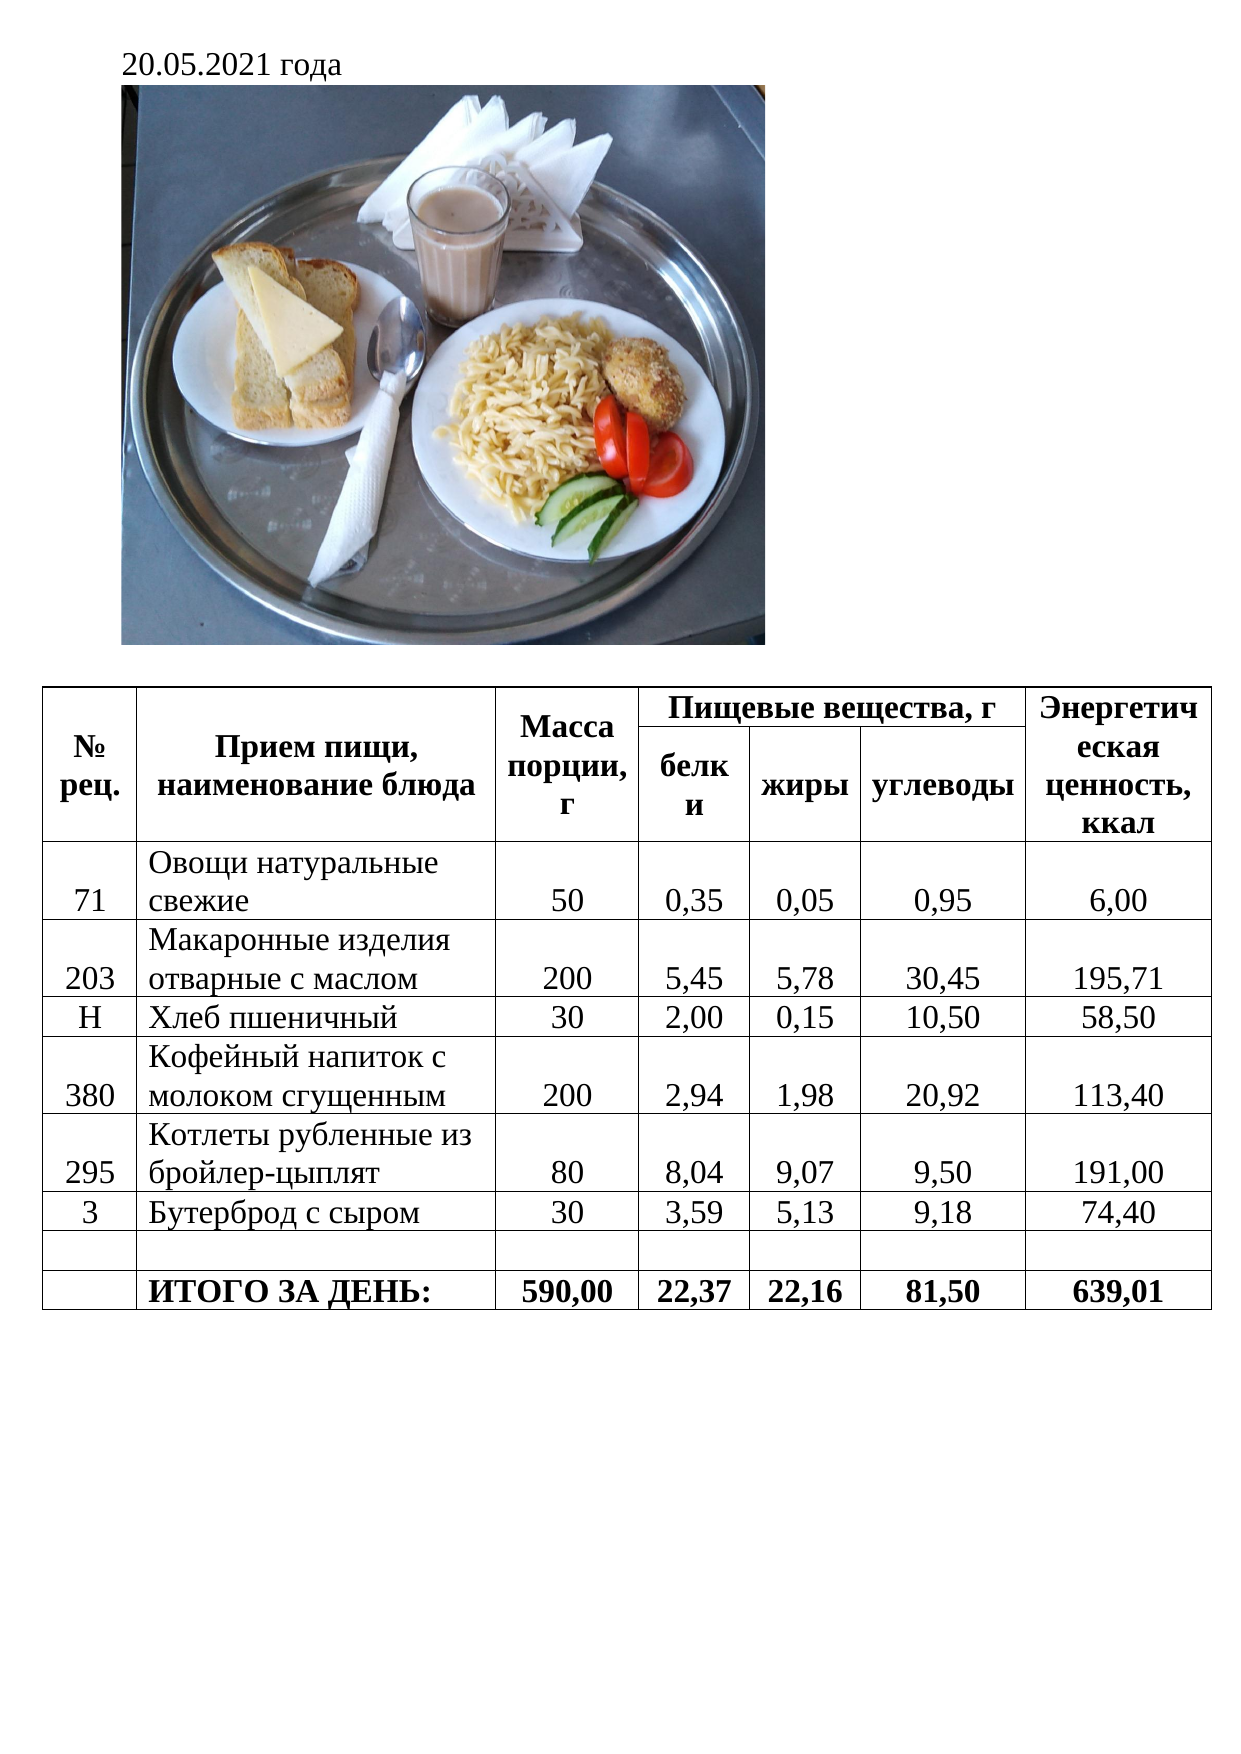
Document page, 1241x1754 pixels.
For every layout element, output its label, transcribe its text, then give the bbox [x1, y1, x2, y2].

table_cell Котлеты рубленные из бройлер-цыплят [137, 1114, 495, 1191]
table_cell 3,59 [639, 1192, 749, 1230]
table_cell 200 [496, 920, 638, 996]
table_cell 8,04 [639, 1114, 749, 1191]
table_cell 6,00 [1026, 842, 1211, 918]
table_cell 1,98 [750, 1037, 860, 1113]
table_cell белки [639, 727, 749, 841]
table_cell Кофейный напиток с молоком сгущенным [137, 1037, 495, 1113]
table_cell 5,45 [639, 920, 749, 996]
table_cell 9,50 [861, 1114, 1025, 1191]
table_cell 200 [496, 1037, 638, 1113]
table_cell 0,35 [639, 842, 749, 918]
table_cell 81,50 [861, 1271, 1025, 1309]
table_cell 20,92 [861, 1037, 1025, 1113]
table_cell Бутерброд с сыром [137, 1192, 495, 1230]
table_cell [496, 1231, 638, 1270]
table_cell 191,00 [1026, 1114, 1211, 1191]
table_cell жиры [750, 727, 860, 841]
table_cell 58,50 [1026, 997, 1211, 1036]
table_cell [1026, 1231, 1211, 1270]
table_cell 639,01 [1026, 1271, 1211, 1309]
table_header Пищевые вещества, г [639, 688, 1025, 726]
table_cell 2,94 [639, 1037, 749, 1113]
table_cell [43, 1231, 136, 1270]
table_cell 0,05 [750, 842, 860, 918]
table_cell 380 [43, 1037, 136, 1113]
table_cell 295 [43, 1114, 136, 1191]
table_cell [639, 1231, 749, 1270]
table_cell [137, 1231, 495, 1270]
table_header Масса порции, г [496, 688, 638, 841]
table_cell 71 [43, 842, 136, 918]
table_cell 203 [43, 920, 136, 996]
table_cell Овощи натуральные свежие [137, 842, 495, 918]
table_cell Н [43, 997, 136, 1036]
table_cell 9,18 [861, 1192, 1025, 1230]
table_header Прием пищи, наименование блюда [137, 688, 495, 841]
table_cell 3 [43, 1192, 136, 1230]
table_cell 113,40 [1026, 1037, 1211, 1113]
table_cell ИТОГО ЗА ДЕНЬ: [137, 1271, 495, 1309]
table_cell 50 [496, 842, 638, 918]
table_cell 195,71 [1026, 920, 1211, 996]
table_cell 5,13 [750, 1192, 860, 1230]
table_cell 5,78 [750, 920, 860, 996]
table_cell 0,15 [750, 997, 860, 1036]
table_cell 80 [496, 1114, 638, 1191]
table_cell 10,50 [861, 997, 1025, 1036]
table_cell 9,07 [750, 1114, 860, 1191]
table_cell 30 [496, 997, 638, 1036]
table_cell 30 [496, 1192, 638, 1230]
table_cell 22,37 [639, 1271, 749, 1309]
picture [121, 85, 766, 645]
text 20.05.2021 года [44, 44, 1152, 83]
table_cell 74,40 [1026, 1192, 1211, 1230]
table_header № рец. [43, 688, 136, 841]
table_cell Макаронные изделия отварные с маслом [137, 920, 495, 996]
table_cell [750, 1231, 860, 1270]
table_cell 22,16 [750, 1271, 860, 1309]
table_cell углеводы [861, 727, 1025, 841]
table_cell Хлеб пшеничный [137, 997, 495, 1036]
table_cell [861, 1231, 1025, 1270]
table_cell 2,00 [639, 997, 749, 1036]
table_cell 30,45 [861, 920, 1025, 996]
table_cell 0,95 [861, 842, 1025, 918]
table_cell [43, 1271, 136, 1309]
table_cell 590,00 [496, 1271, 638, 1309]
table_header Энергетическая ценность, ккал [1026, 688, 1211, 841]
